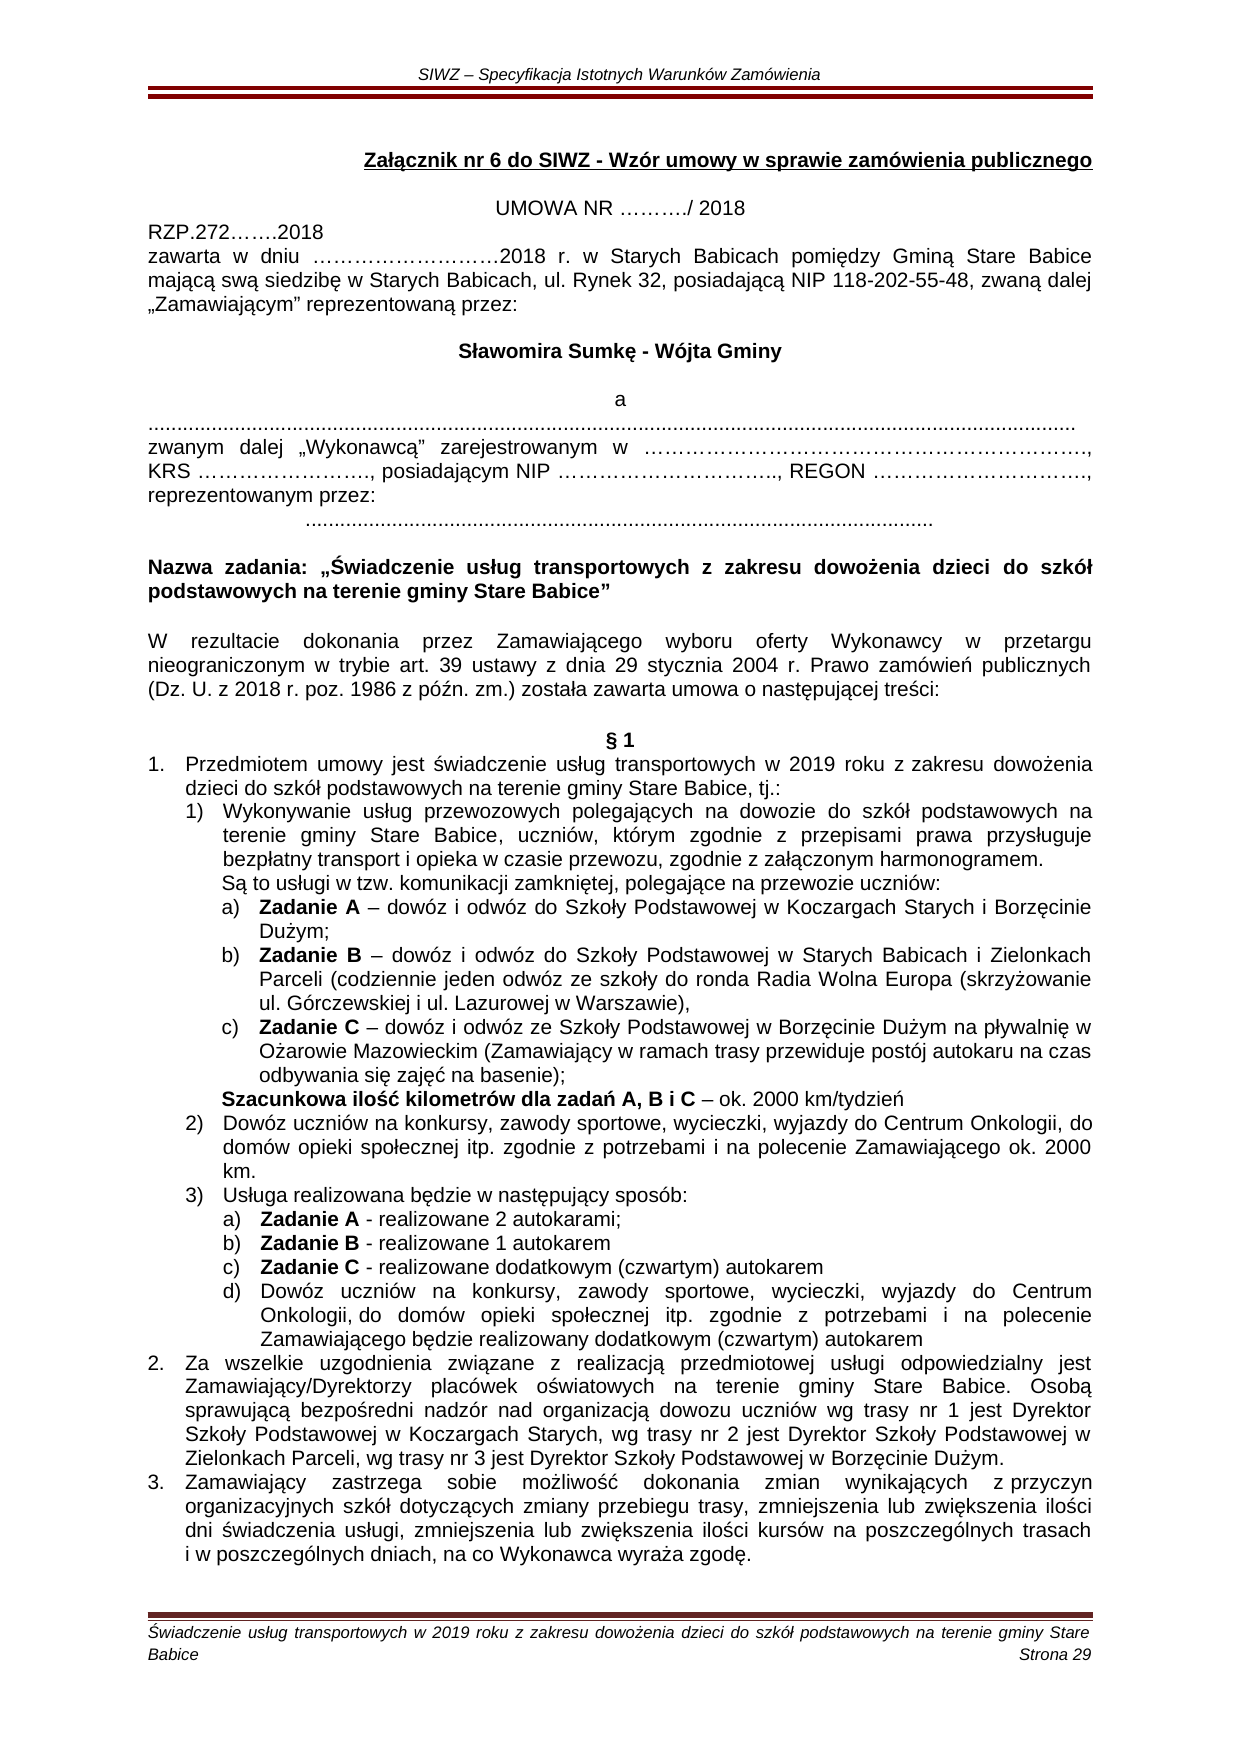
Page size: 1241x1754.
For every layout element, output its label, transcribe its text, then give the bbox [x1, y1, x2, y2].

list Dowóz uczniów na konkursy, zawody sportowe, wycieczki, wyjazdy do Centrum Onkologii, do domów opieki społecznej itp. zgodnie z potrzebami i na polecenie Zamawiającego ok. 2000 km. [185, 1111, 1093, 1183]
text ............................................................................................................. [148, 507, 1093, 531]
list Usługa realizowana będzie w następujący sposób: [185, 1183, 1093, 1207]
text W rezultacie dokonania przez Zamawiającego wyboru oferty Wykonawcy w przetargu nieograniczonym w trybie art. 39 ustawy z dnia 29 stycznia 2004 r. Prawo zamówień publicznych (Dz. U. z 2018 r. poz. 1986 z późn. zm.) została zawarta umowa o następującej treści: [148, 629, 1093, 701]
list Zadanie A – dowóz i odwóz do Szkoły Podstawowej w Koczargach Starych i Borzęcinie Dużym; [221, 895, 1093, 943]
list Zadanie C - realizowane dodatkowym (czwartym) autokarem [223, 1254, 1093, 1278]
list Za wszelkie uzgodnienia związane z realizacją przedmiotowej usługi odpowiedzialny jest Zamawiający/Dyrektorzy placówek oświatowych na terenie gminy Stare Babice. Osobą sprawującą bezpośredni nadzór nad organizacją dowozu uczniów wg trasy nr 1 jest Dyrektor Szkoły Podstawowej w Koczargach Starych, wg trasy nr 2 jest Dyrektor Szkoły Podstawowej w Zielonkach Parceli, wg trasy nr 3 jest Dyrektor Szkoły Podstawowej w Borzęcinie Dużym. [147, 1350, 1093, 1470]
text Sławomira Sumkę - Wójta Gminy [148, 339, 1093, 363]
text a [148, 387, 1093, 411]
text zawarta w dniu ………………………2018 r. w Starych Babicach pomiędzy Gminą Stare Babice mającą swą siedzibę w Starych Babicach, ul. Rynek 32, posiadającą NIP 118-202-55-48, zwaną dalej „Zamawiającym” reprezentowaną przez: [148, 243, 1093, 315]
text Załącznik nr 6 do SIWZ - Wzór umowy w sprawie zamówienia publicznego [148, 148, 1093, 172]
list Zadanie C – dowóz i odwóz ze Szkoły Podstawowej w Borzęcinie Dużym na pływalnię w Ożarowie Mazowieckim (Zamawiający w ramach trasy przewiduje postój autokaru na czas odbywania się zajęć na basenie); [221, 1015, 1093, 1087]
text UMOWA NR ………./ 2018 [148, 196, 1093, 219]
text ................................................................................................................................................................. [148, 411, 1093, 435]
list Dowóz uczniów na konkursy, zawody sportowe, wycieczki, wyjazdy do Centrum Onkologii, do domów opieki społecznej itp. zgodnie z potrzebami i na polecenie Zamawiającego będzie realizowany dodatkowym (czwartym) autokarem [223, 1278, 1093, 1350]
text § 1 [148, 727, 1093, 751]
text zwanym dalej „Wykonawcą” zarejestrowanym w ………………………………………………………., KRS ……………………., posiadającym NIP ………………………….., REGON …………………………., reprezentowanym przez: [148, 435, 1093, 507]
list Zadanie B - realizowane 1 autokarem [223, 1231, 1093, 1254]
list Zadanie A - realizowane 2 autokarami; [223, 1207, 1093, 1231]
text Nazwa zadania: „Świadczenie usług transportowych z zakresu dowożenia dzieci do szkół podstawowych na terenie gminy Stare Babice” [148, 555, 1093, 603]
list Zamawiający zastrzega sobie możliwość dokonania zmian wynikających z przyczyn organizacyjnych szkół dotyczących zmiany przebiegu trasy, zmniejszenia lub zwiększenia ilości dni świadczenia usługi, zmniejszenia lub zwiększenia ilości kursów na poszczególnych trasach i w poszczególnych dniach, na co Wykonawca wyraża zgodę. [147, 1470, 1093, 1566]
list Przedmiotem umowy jest świadczenie usług transportowych w 2019 roku z zakresu dowożenia dzieci do szkół podstawowych na terenie gminy Stare Babice, tj.: [148, 751, 1093, 799]
text RZP.272…….2018 [148, 219, 1093, 243]
list Zadanie B – dowóz i odwóz do Szkoły Podstawowej w Starych Babicach i Zielonkach Parceli (codziennie jeden odwóz ze szkoły do ronda Radia Wolna Europa (skrzyżowanie ul. Górczewskiej i ul. Lazurowej w Warszawie), [221, 943, 1093, 1015]
text Są to usługi w tzw. komunikacji zamkniętej, polegające na przewozie uczniów: [221, 871, 1093, 895]
text Szacunkowa ilość kilometrów dla zadań A, B i C – ok. 2000 km/tydzień [221, 1087, 1093, 1111]
list Wykonywanie usług przewozowych polegających na dowozie do szkół podstawowych na terenie gminy Stare Babice, uczniów, którym zgodnie z przepisami prawa przysługuje bezpłatny transport i opieka w czasie przewozu, zgodnie z załączonym harmonogramem. [185, 799, 1093, 871]
